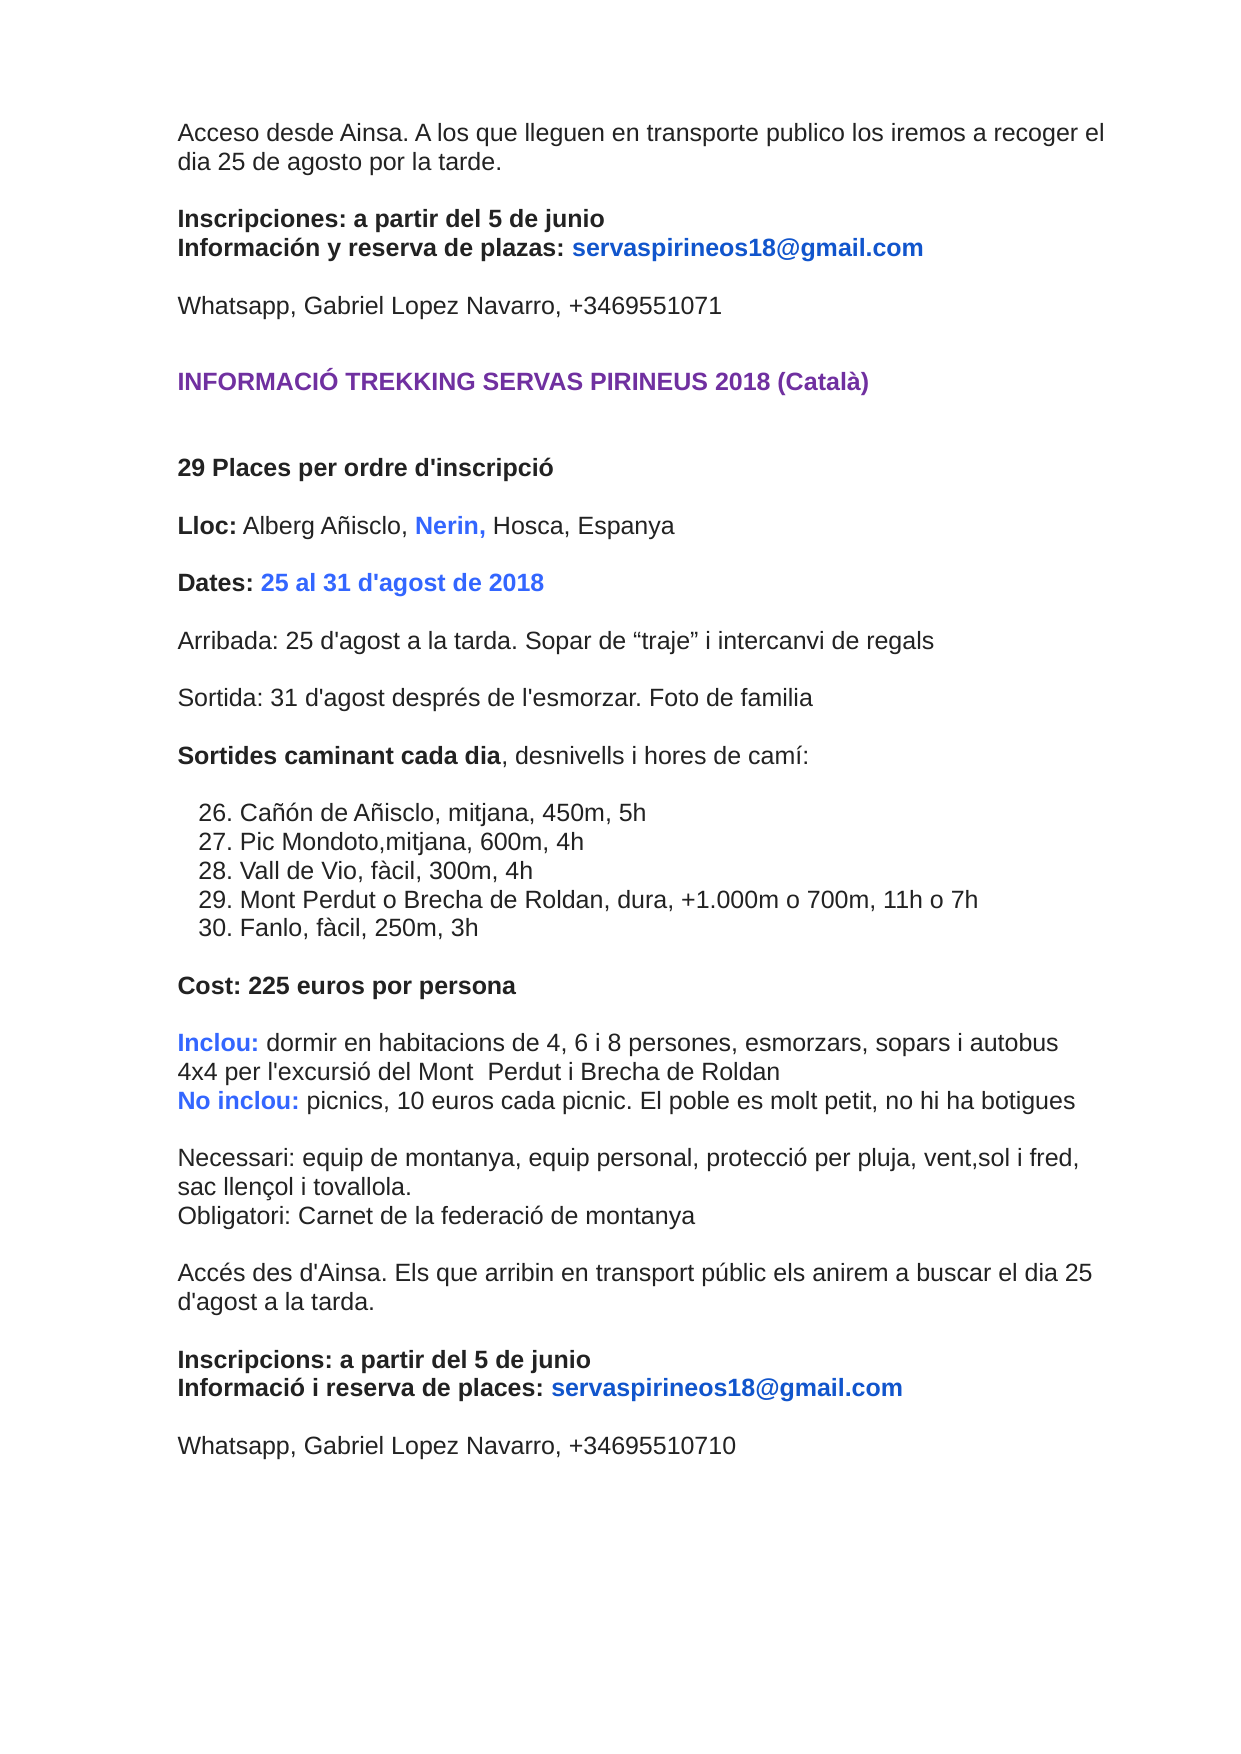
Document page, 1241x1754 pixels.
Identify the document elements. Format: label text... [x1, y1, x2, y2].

text Inscripcions: a partir del 5 de junio [177, 1344, 1106, 1373]
text Sortida: 31 d'agost després de l'esmorzar. Foto de familia [177, 683, 1106, 712]
text 27. Pic Mondoto,mitjana, 600m, 4h [177, 827, 1106, 856]
text Lloc: Alberg Añisclo, Nerin, Hosca, Espanya [177, 511, 1106, 539]
text Whatsapp, Gabriel Lopez Navarro, +3469551071 [177, 291, 1106, 319]
text Necessari: equip de montanya, equip personal, protecció per pluja, vent,sol i fred, sac llençol i tovallola. [177, 1143, 1106, 1201]
text Inscripciones: a partir del 5 de junio [177, 204, 1106, 233]
text Obligatori: Carnet de la federació de montanya [177, 1201, 1106, 1229]
text Acceso desde Ainsa. A los que lleguen en transporte publico los iremos a recoger el dia 25 de agosto por la tarde. [177, 118, 1106, 176]
text 26. Cañón de Añisclo, mitjana, 450m, 5h [177, 798, 1106, 827]
text Dates: 25 al 31 d'agost de 2018 [177, 568, 1106, 597]
text No inclou: picnics, 10 euros cada picnic. El poble es molt petit, no hi ha botigues [177, 1086, 1106, 1114]
text Whatsapp, Gabriel Lopez Navarro, +34695510710 [177, 1431, 1106, 1459]
text Información y reserva de plazas: servaspirineos18@gmail.com [177, 233, 1106, 262]
text 30. Fanlo, fàcil, 250m, 3h [177, 913, 1106, 942]
text Inclou: dormir en habitacions de 4, 6 i 8 persones, esmorzars, sopars i autobus 4x4 per l'excursió del Mont Perdut i Brecha de Roldan [177, 1028, 1106, 1086]
text Cost: 225 euros por persona [177, 971, 1106, 999]
text INFORMACIÓ TREKKING SERVAS PIRINEUS 2018 (Català) [177, 367, 1106, 396]
text Accés des d'Ainsa. Els que arribin en transport públic els anirem a buscar el dia 25 d'agost a la tarda. [177, 1258, 1106, 1316]
text Arribada: 25 d'agost a la tarda. Sopar de “traje” i intercanvi de regals [177, 626, 1106, 654]
text 29 Places per ordre d'inscripció [177, 453, 1106, 482]
text 28. Vall de Vio, fàcil, 300m, 4h [177, 856, 1106, 884]
text Informació i reserva de places: servaspirineos18@gmail.com [177, 1373, 1106, 1402]
text 29. Mont Perdut o Brecha de Roldan, dura, +1.000m o 700m, 11h o 7h [177, 884, 1106, 913]
text Sortides caminant cada dia, desnivells i hores de camí: [177, 741, 1106, 769]
